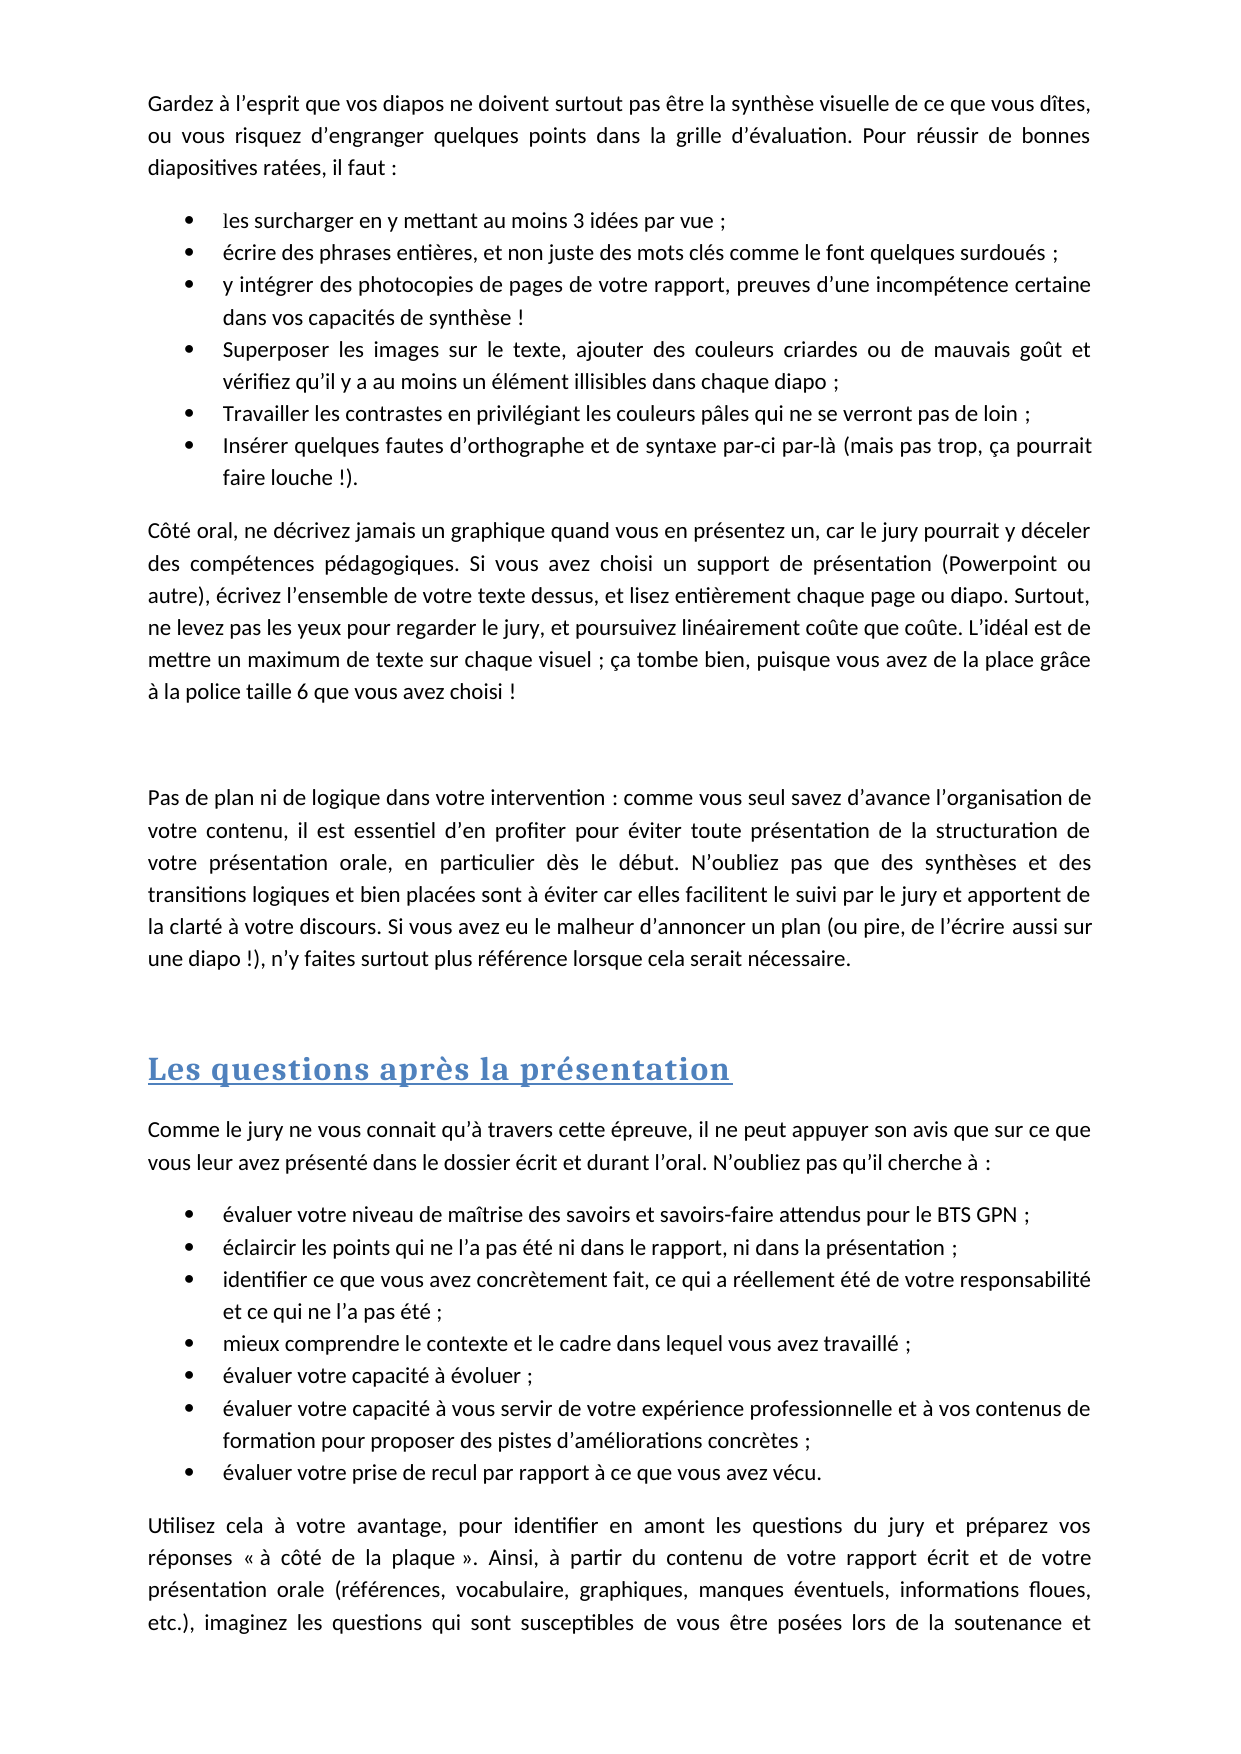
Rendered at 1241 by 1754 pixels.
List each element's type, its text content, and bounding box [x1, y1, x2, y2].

list mieux comprendre le contexte et le cadre dans lequel vous avez travaillé ; [185, 1329, 1093, 1357]
list évaluer votre prise de recul par rapport à ce que vous avez vécu. [185, 1458, 1093, 1486]
text Pas de plan ni de logique dans votre intervention : comme vous seul savez d’avance l’organisation de votre contenu, il est essentiel d’en profiter pour éviter toute présentation de la structuration de votre présentation orale, en particulier dès le début. N’oubliez pas que des synthèses et des transitions logiques et bien placées sont à éviter car elles facilitent le suivi par le jury et apportent de la clarté à votre discours. Si vous avez eu le malheur d’annoncer un plan (ou pire, de l’écrire aussi sur une diapo !), n’y faites surtout plus référence lorsque cela serait nécessaire. [148, 783, 1093, 972]
text Les questions après la présentation [148, 1051, 1093, 1089]
text Gardez à l’esprit que vos diapos ne doivent surtout pas être la synthèse visuelle de ce que vous dîtes, ou vous risquez d’engranger quelques points dans la grille d’évaluation. Pour réussir de bonnes diapositives ratées, il faut : [148, 89, 1093, 181]
list écrire des phrases entières, et non juste des mots clés comme le font quelques surdoués ; [185, 238, 1093, 266]
list évaluer votre niveau de maîtrise des savoirs et savoirs-faire attendus pour le BTS GPN ; [185, 1201, 1093, 1229]
list Travailler les contrastes en privilégiant les couleurs pâles qui ne se verront pas de loin ; [185, 399, 1093, 427]
list Superposer les images sur le texte, ajouter des couleurs criardes ou de mauvais goût et vérifiez qu’il y a au moins un élément illisibles dans chaque diapo ; [185, 335, 1093, 395]
list Insérer quelques fautes d’orthographe et de syntaxe par-ci par-là (mais pas trop, ça pourrait faire louche !). [185, 431, 1093, 492]
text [148, 1511, 1093, 1636]
list les surcharger en y mettant au moins 3 idées par vue ; [185, 206, 1093, 234]
text Comme le jury ne vous connait qu’à travers cette épreuve, il ne peut appuyer son avis que sur ce que vous leur avez présenté dans le dossier écrit et durant l’oral. N’oubliez pas qu’il cherche à : [148, 1115, 1093, 1176]
text Côté oral, ne décrivez jamais un graphique quand vous en présentez un, car le jury pourrait y déceler des compétences pédagogiques. Si vous avez choisi un support de présentation (Powerpoint ou autre), écrivez l’ensemble de votre texte dessus, et lisez entièrement chaque page ou diapo. Surtout, ne levez pas les yeux pour regarder le jury, et poursuivez linéairement coûte que coûte. L’idéal est de mettre un maximum de texte sur chaque visuel ; ça tombe bien, puisque vous avez de la place grâce à la police taille 6 que vous avez choisi ! [148, 517, 1093, 706]
list éclaircir les points qui ne l’a pas été ni dans le rapport, ni dans la présentation ; [185, 1233, 1093, 1261]
list évaluer votre capacité à vous servir de votre expérience professionnelle et à vos contenus de formation pour proposer des pistes d’améliorations concrètes ; [185, 1394, 1093, 1454]
list y intégrer des photocopies de pages de votre rapport, preuves d’une incompétence certaine dans vos capacités de synthèse ! [185, 270, 1093, 331]
list évaluer votre capacité à évoluer ; [185, 1362, 1093, 1389]
list identifier ce que vous avez concrètement fait, ce qui a réellement été de votre responsabilité et ce qui ne l’a pas été ; [185, 1265, 1093, 1325]
